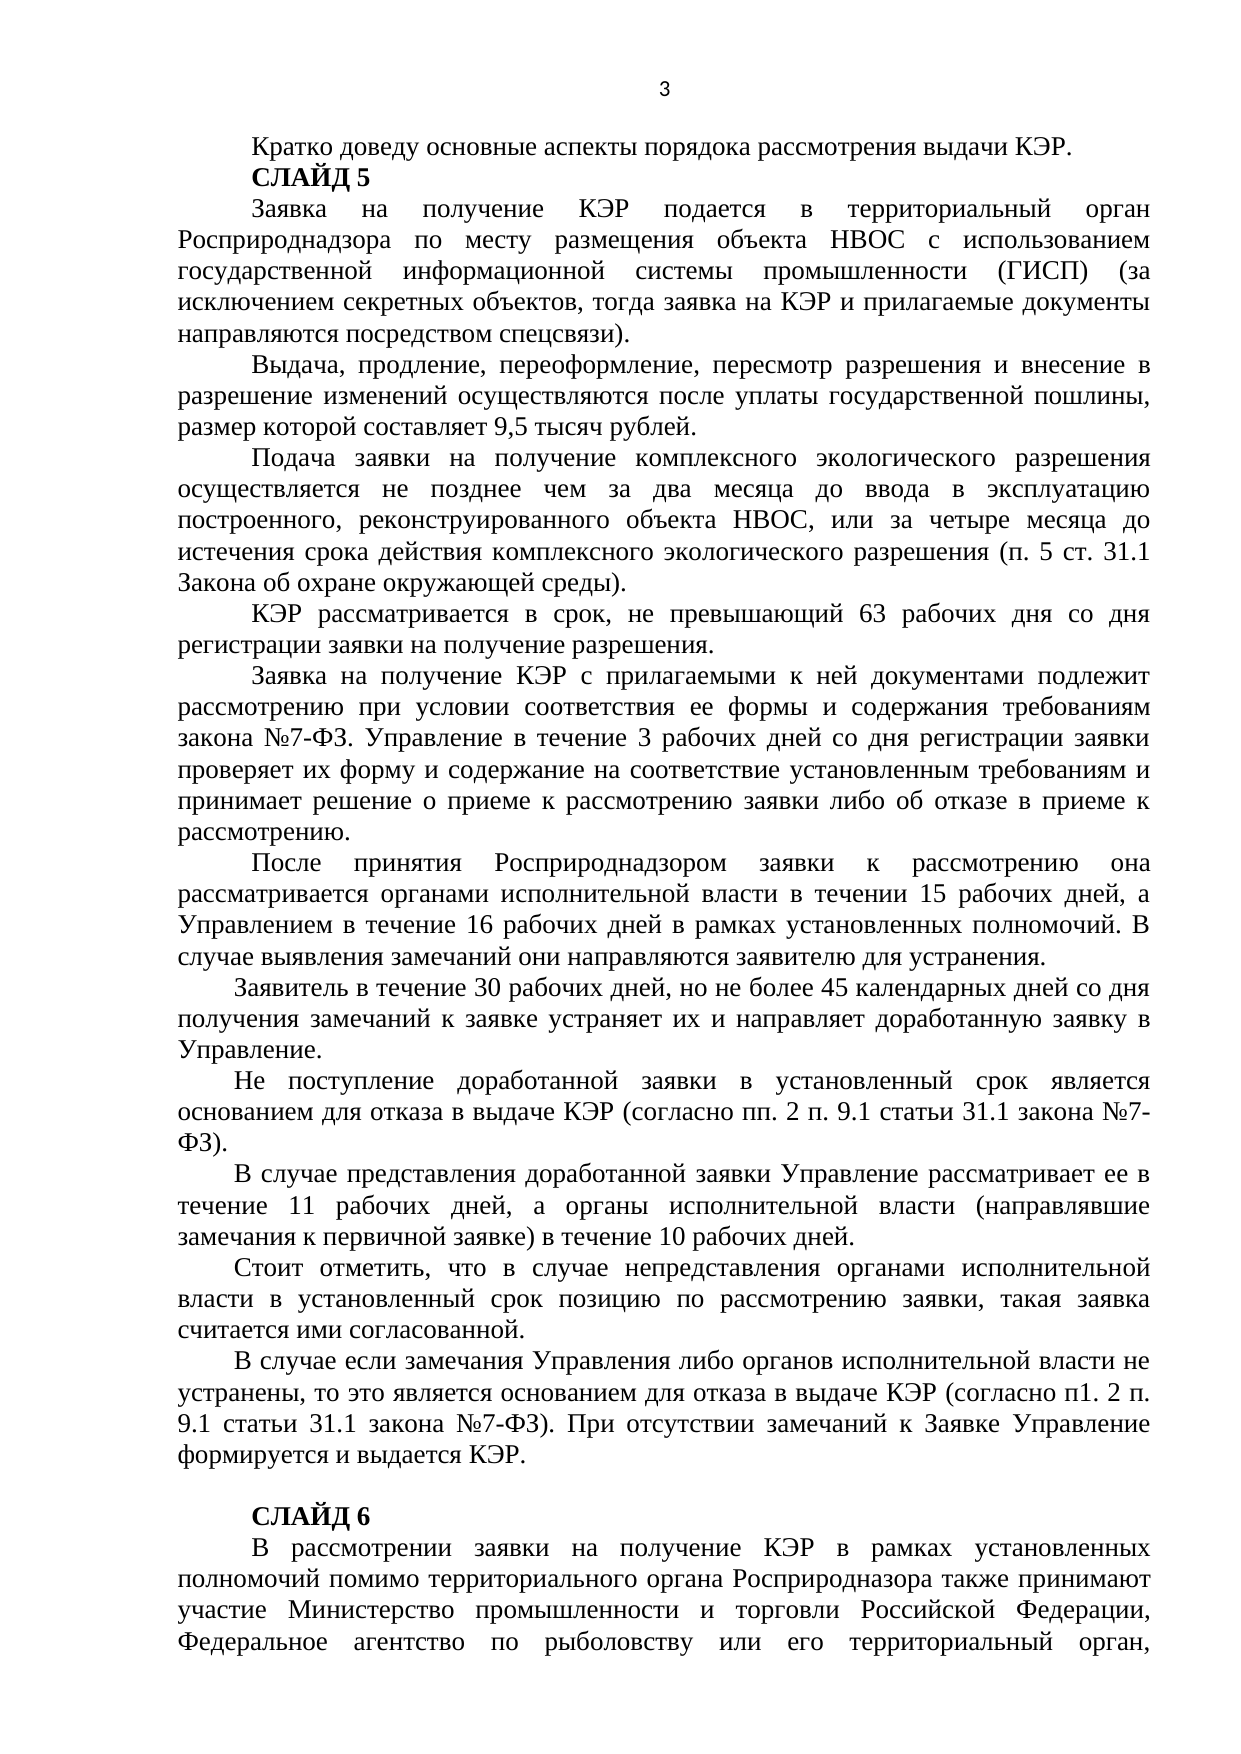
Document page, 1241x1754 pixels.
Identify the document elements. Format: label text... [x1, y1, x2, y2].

text После принятия Росприроднадзором заявки к рассмотрению она рассматривается органами исполнительной власти в течении 15 рабочих дней, а Управлением в течение 16 рабочих дней в рамках установленных полномочий. В случае выявления замечаний они направляются заявителю для устранения. [177, 846, 1152, 971]
text Не поступление доработанной заявки в установленный срок является основанием для отказа в выдаче КЭР (согласно пп. 2 п. 9.1 статьи 31.1 закона №7-ФЗ). [177, 1064, 1152, 1158]
text Заявка на получение КЭР с прилагаемыми к ней документами подлежит рассмотрению при условии соответствия ее формы и содержания требованиям закона №7-ФЗ. Управление в течение 3 рабочих дней со дня регистрации заявки проверяет их форму и содержание на соответствие установленным требованиям и принимает решение о приеме к рассмотрению заявки либо об отказе в приеме к рассмотрению. [177, 659, 1152, 846]
text Выдача, продление, переоформление, пересмотр разрешения и внесение в разрешение изменений осуществляются после уплаты государственной пошлины, размер которой составляет 9,5 тысяч рублей. [177, 348, 1152, 441]
text СЛАЙД 5 [177, 161, 1152, 192]
text СЛАЙД 6 [177, 1500, 1152, 1531]
text Заявка на получение КЭР подается в территориальный орган Росприроднадзора по месту размещения объекта НВОС с использованием государственной информационной системы промышленности (ГИСП) (за исключением секретных объектов, тогда заявка на КЭР и прилагаемые документы направляются посредством спецсвязи). [177, 192, 1152, 348]
text Подача заявки на получение комплексного экологического разрешения осуществляется не позднее чем за два месяца до ввода в эксплуатацию построенного, реконструированного объекта НВОС, или за четыре месяца до истечения срока действия комплексного экологического разрешения (п. 5 ст. 31.1 Закона об охране окружающей среды). [177, 441, 1152, 597]
text КЭР рассматривается в срок, не превышающий 63 рабочих дня со дня регистрации заявки на получение разрешения. [177, 597, 1152, 659]
text Стоит отметить, что в случае непредставления органами исполнительной власти в установленный срок позицию по рассмотрению заявки, такая заявка считается ими согласованной. [177, 1251, 1152, 1344]
text В случае представления доработанной заявки Управление рассматривает ее в течение 11 рабочих дней, а органы исполнительной власти (направлявшие замечания к первичной заявке) в течение 10 рабочих дней. [177, 1158, 1152, 1251]
text Заявитель в течение 30 рабочих дней, но не более 45 календарных дней со дня получения замечаний к заявке устраняет их и направляет доработанную заявку в Управление. [177, 971, 1152, 1064]
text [177, 1531, 1152, 1656]
text В случае если замечания Управления либо органов исполнительной власти не устранены, то это является основанием для отказа в выдаче КЭР (согласно п1. 2 п. 9.1 статьи 31.1 закона №7-ФЗ). При отсутствии замечаний к Заявке Управление формируется и выдается КЭР. [177, 1344, 1152, 1469]
text Кратко доведу основные аспекты порядока рассмотрения выдачи КЭР. [177, 130, 1152, 161]
